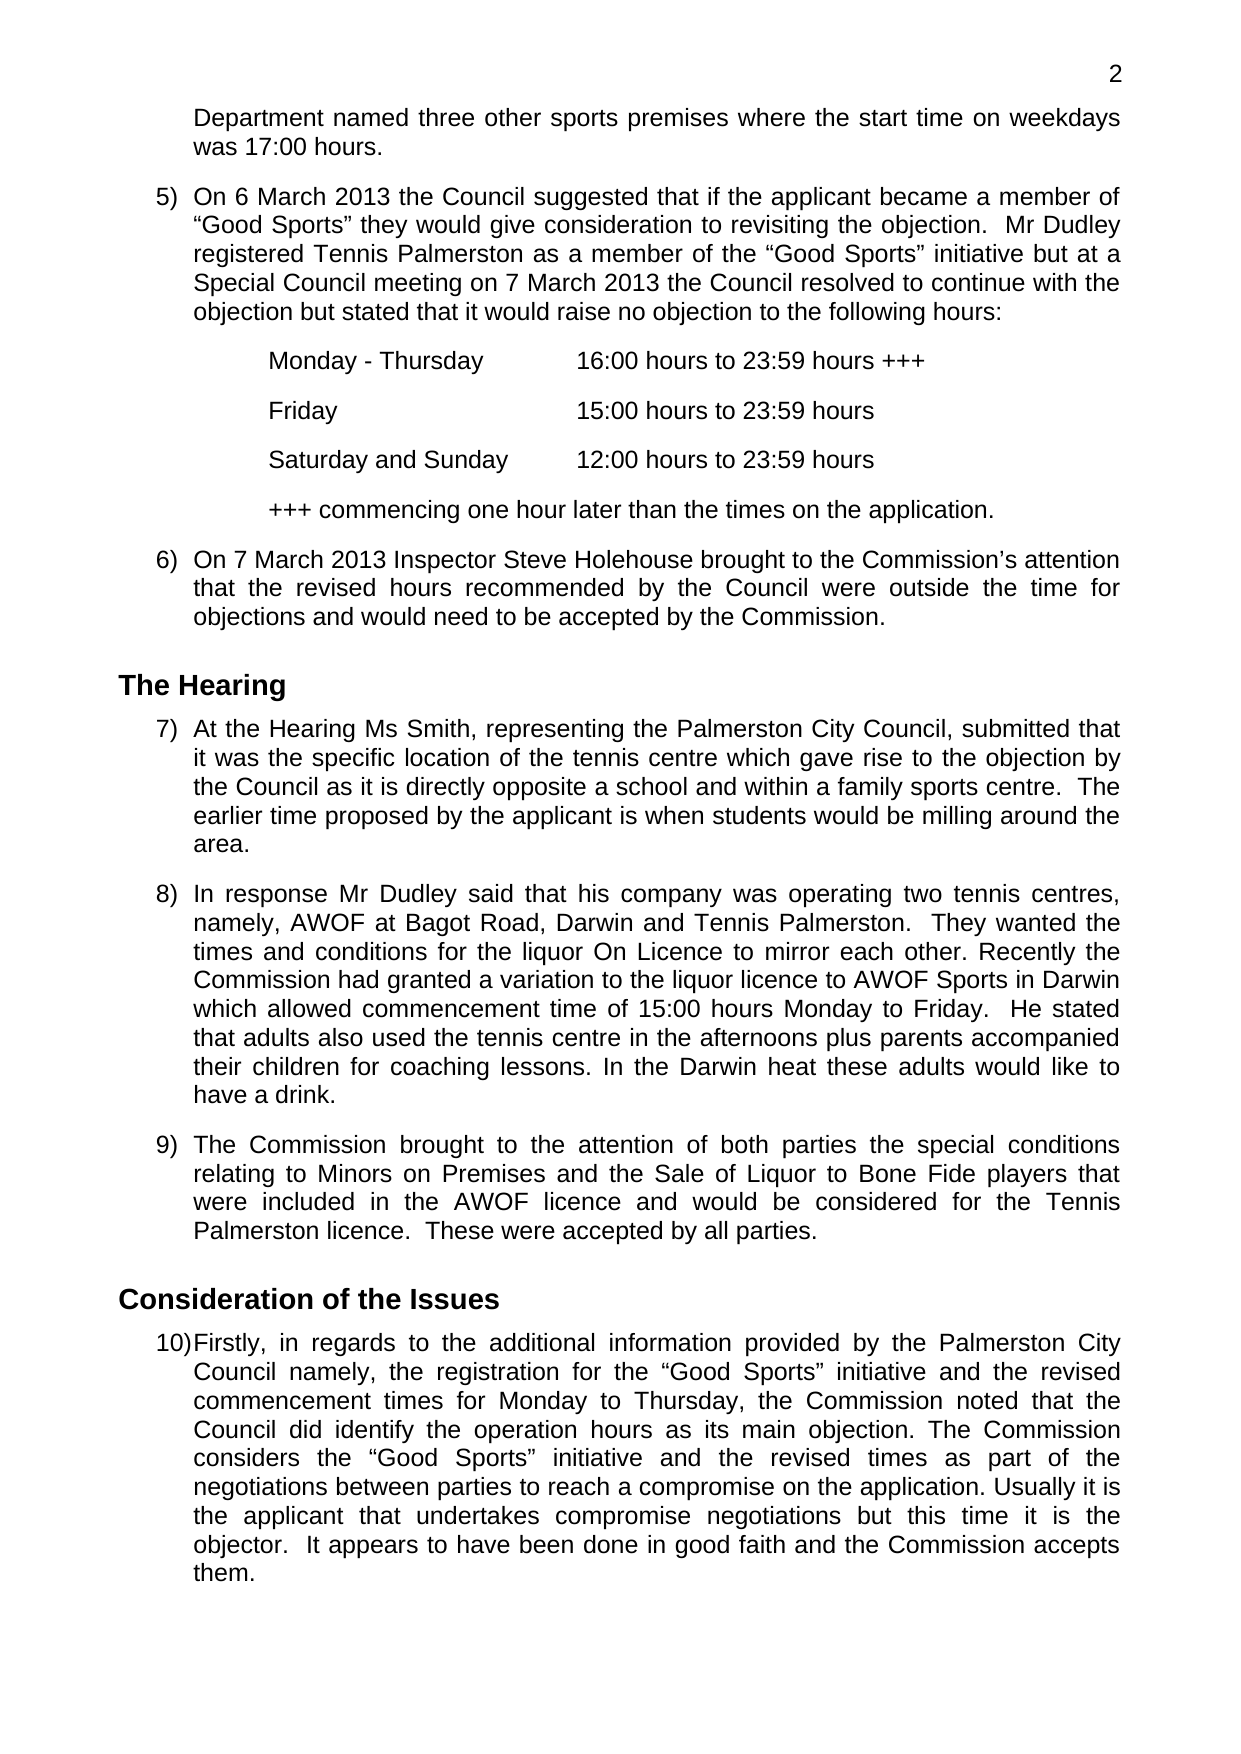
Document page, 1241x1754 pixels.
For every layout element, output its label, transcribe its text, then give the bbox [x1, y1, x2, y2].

list In response Mr Dudley said that his company was operating two tennis centres, namely, AWOF at Bagot Road, Darwin and Tennis Palmerston. They wanted the times and conditions for the liquor On Licence to mirror each other. Recently the Commission had granted a variation to the liquor licence to AWOF Sports in Darwin which allowed commencement time of 15:00 hours Monday to Friday. He stated that adults also used the tennis centre in the afternoons plus parents accompanied their children for coaching lessons. In the Darwin heat these adults would like to have a drink. [156, 879, 1122, 1109]
list Firstly, in regards to the additional information provided by the Palmerston City Council namely, the registration for the “Good Sports” initiative and the revised commencement times for Monday to Thursday, the Commission noted that the Council did identify the operation hours as its main objection. The Commission considers the “Good Sports” initiative and the revised times as part of the negotiations between parties to reach a compromise on the application. Usually it is the applicant that undertakes compromise negotiations but this time it is the objector. It appears to have been done in good faith and the Commission accepts them. [156, 1328, 1122, 1587]
subtitle The Hearing [118, 668, 1122, 702]
list On 6 March 2013 the Council suggested that if the applicant became a member of “Good Sports” they would give consideration to revisiting the objection. Mr Dudley registered Tennis Palmerston as a member of the “Good Sports” initiative but at a Special Council meeting on 7 March 2013 the Council resolved to continue with the objection but stated that it would raise no objection to the following hours: [156, 182, 1122, 325]
list At the Hearing Ms Smith, representing the Palmerston City Council, submitted that it was the specific location of the tennis centre which gave rise to the objection by the Council as it is directly opposite a school and within a family sports centre. The earlier time proposed by the applicant is when students would be milling around the area. [156, 714, 1122, 858]
list On 7 March 2013 Inspector Steve Holehouse brought to the Commission’s attention that the revised hours recommended by the Council were outside the time for objections and would need to be accepted by the Commission. [156, 544, 1122, 631]
text Monday - Thursday 16:00 hours to 23:59 hours +++ [268, 346, 1122, 375]
subtitle Consideration of the Issues [118, 1282, 1122, 1316]
text Friday 15:00 hours to 23:59 hours [268, 396, 1122, 424]
text +++ commencing one hour later than the times on the application. [268, 495, 1122, 524]
text Saturday and Sunday 12:00 hours to 23:59 hours [268, 445, 1122, 474]
list The Commission brought to the attention of both parties the special conditions relating to Minors on Premises and the Sale of Liquor to Bone Fide players that were included in the AWOF licence and would be considered for the Tennis Palmerston licence. These were accepted by all parties. [156, 1130, 1122, 1245]
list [156, 103, 1122, 161]
